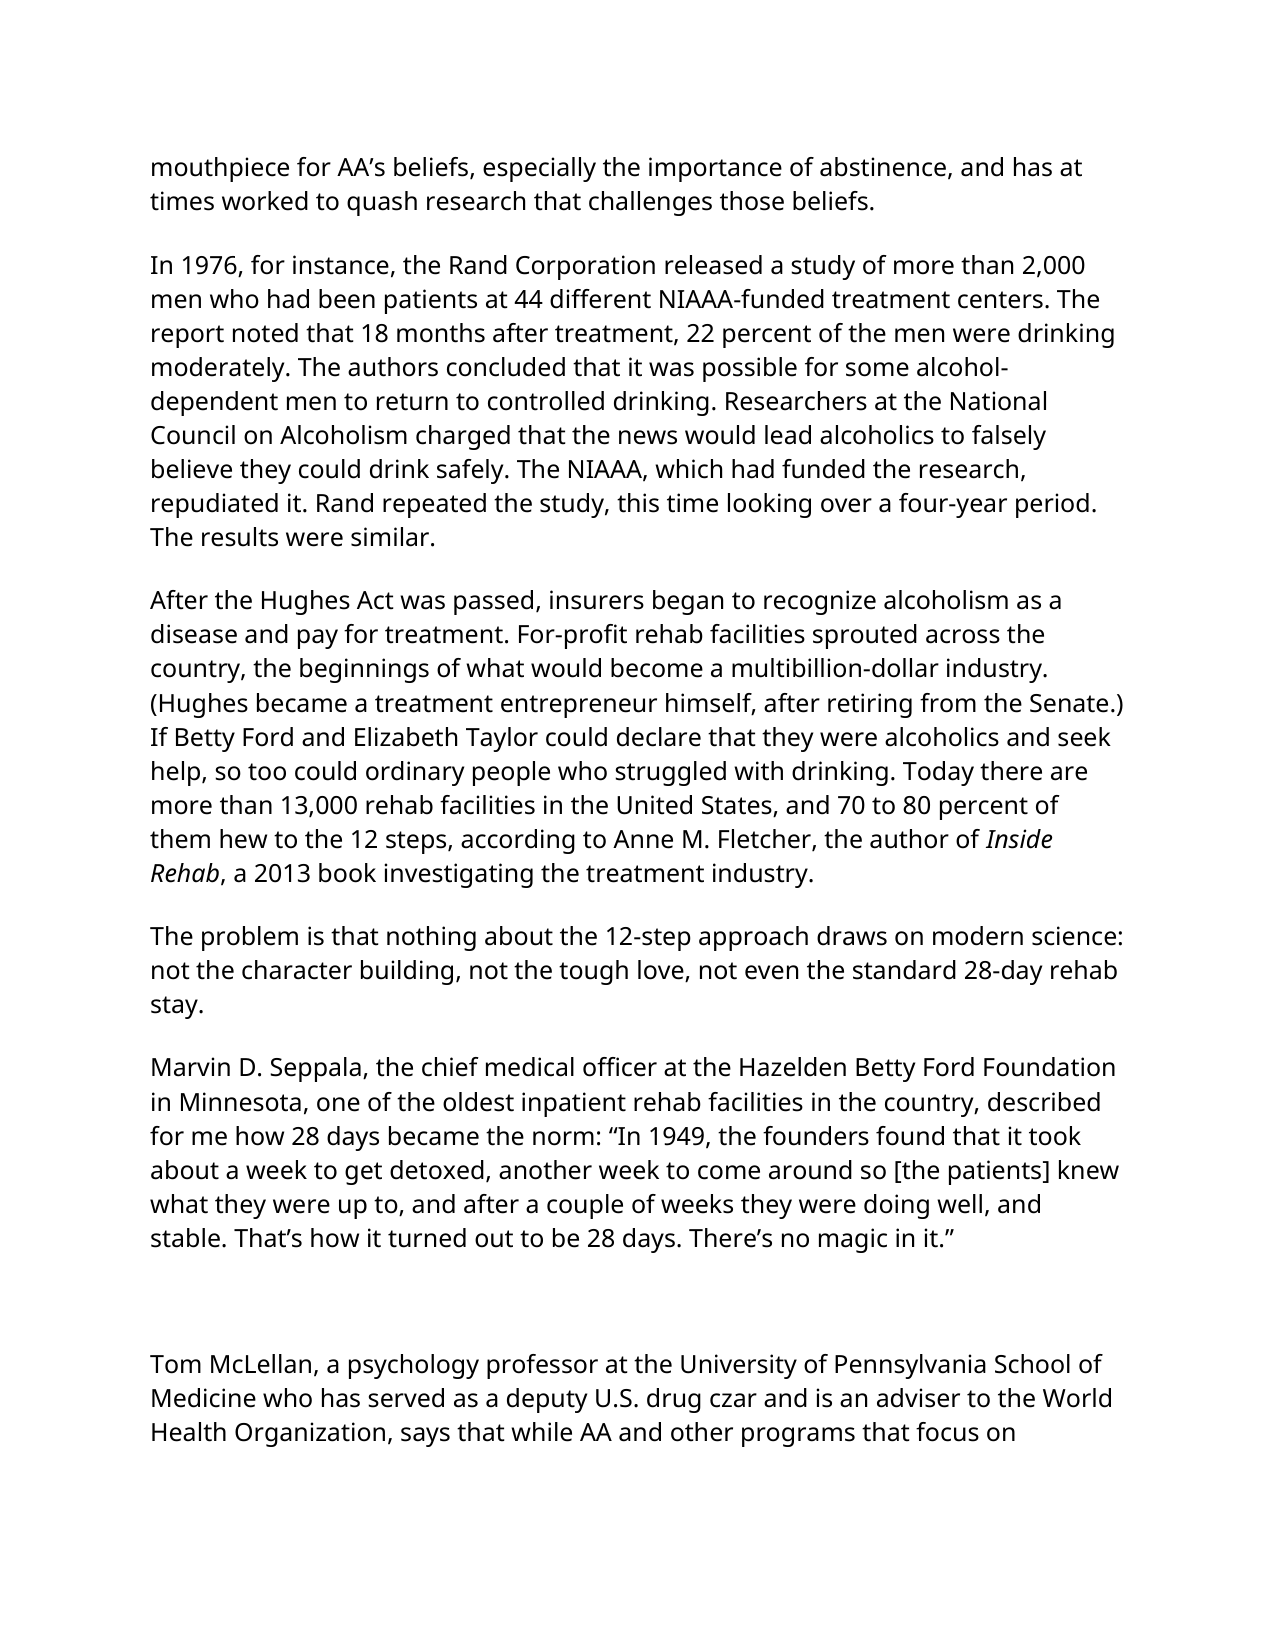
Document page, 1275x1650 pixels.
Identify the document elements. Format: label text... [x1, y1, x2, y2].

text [150, 1347, 1125, 1449]
text After the Hughes Act was passed, insurers began to recognize alcoholism as a disease and pay for treatment. For-profit rehab facilities sprouted across the country, the beginnings of what would become a multibillion-dollar industry. (Hughes became a treatment entrepreneur himself, after retiring from the Senate.) If Betty Ford and Elizabeth Taylor could declare that they were alcoholics and seek help, so too could ordinary people who struggled with drinking. Today there are more than 13,000 rehab facilities in the United States, and 70 to 80 percent of them hew to the 12 steps, according to Anne M. Fletcher, the author of Inside Rehab, a 2013 book investigating the treatment industry. [150, 583, 1125, 889]
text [150, 150, 1125, 218]
text The problem is that nothing about the 12-step approach draws on modern science: not the character building, not the tough love, not even the standard 28-day rehab stay. [150, 919, 1125, 1021]
text In 1976, for instance, the Rand Corporation released a study of more than 2,000 men who had been patients at 44 different NIAAA-funded treatment centers. The report noted that 18 months after treatment, 22 percent of the men were drinking moderately. The authors concluded that it was possible for some alcohol-dependent men to return to controlled drinking. Researchers at the National Council on Alcoholism charged that the news would lead alcoholics to falsely believe they could drink safely. The NIAAA, which had funded the research, repudiated it. Rand repeated the study, this time looking over a four-year period. The results were similar. [150, 247, 1125, 554]
text Marvin D. Seppala, the chief medical officer at the Hazelden Betty Ford Foundation in Minnesota, one of the oldest inpatient rehab facilities in the country, described for me how 28 days became the norm: “In 1949, the founders found that it took about a week to get detoxed, another week to come around so [the patients] knew what they were up to, and after a couple of weeks they were doing well, and stable. That’s how it turned out to be 28 days. There’s no magic in it.” [150, 1050, 1125, 1254]
